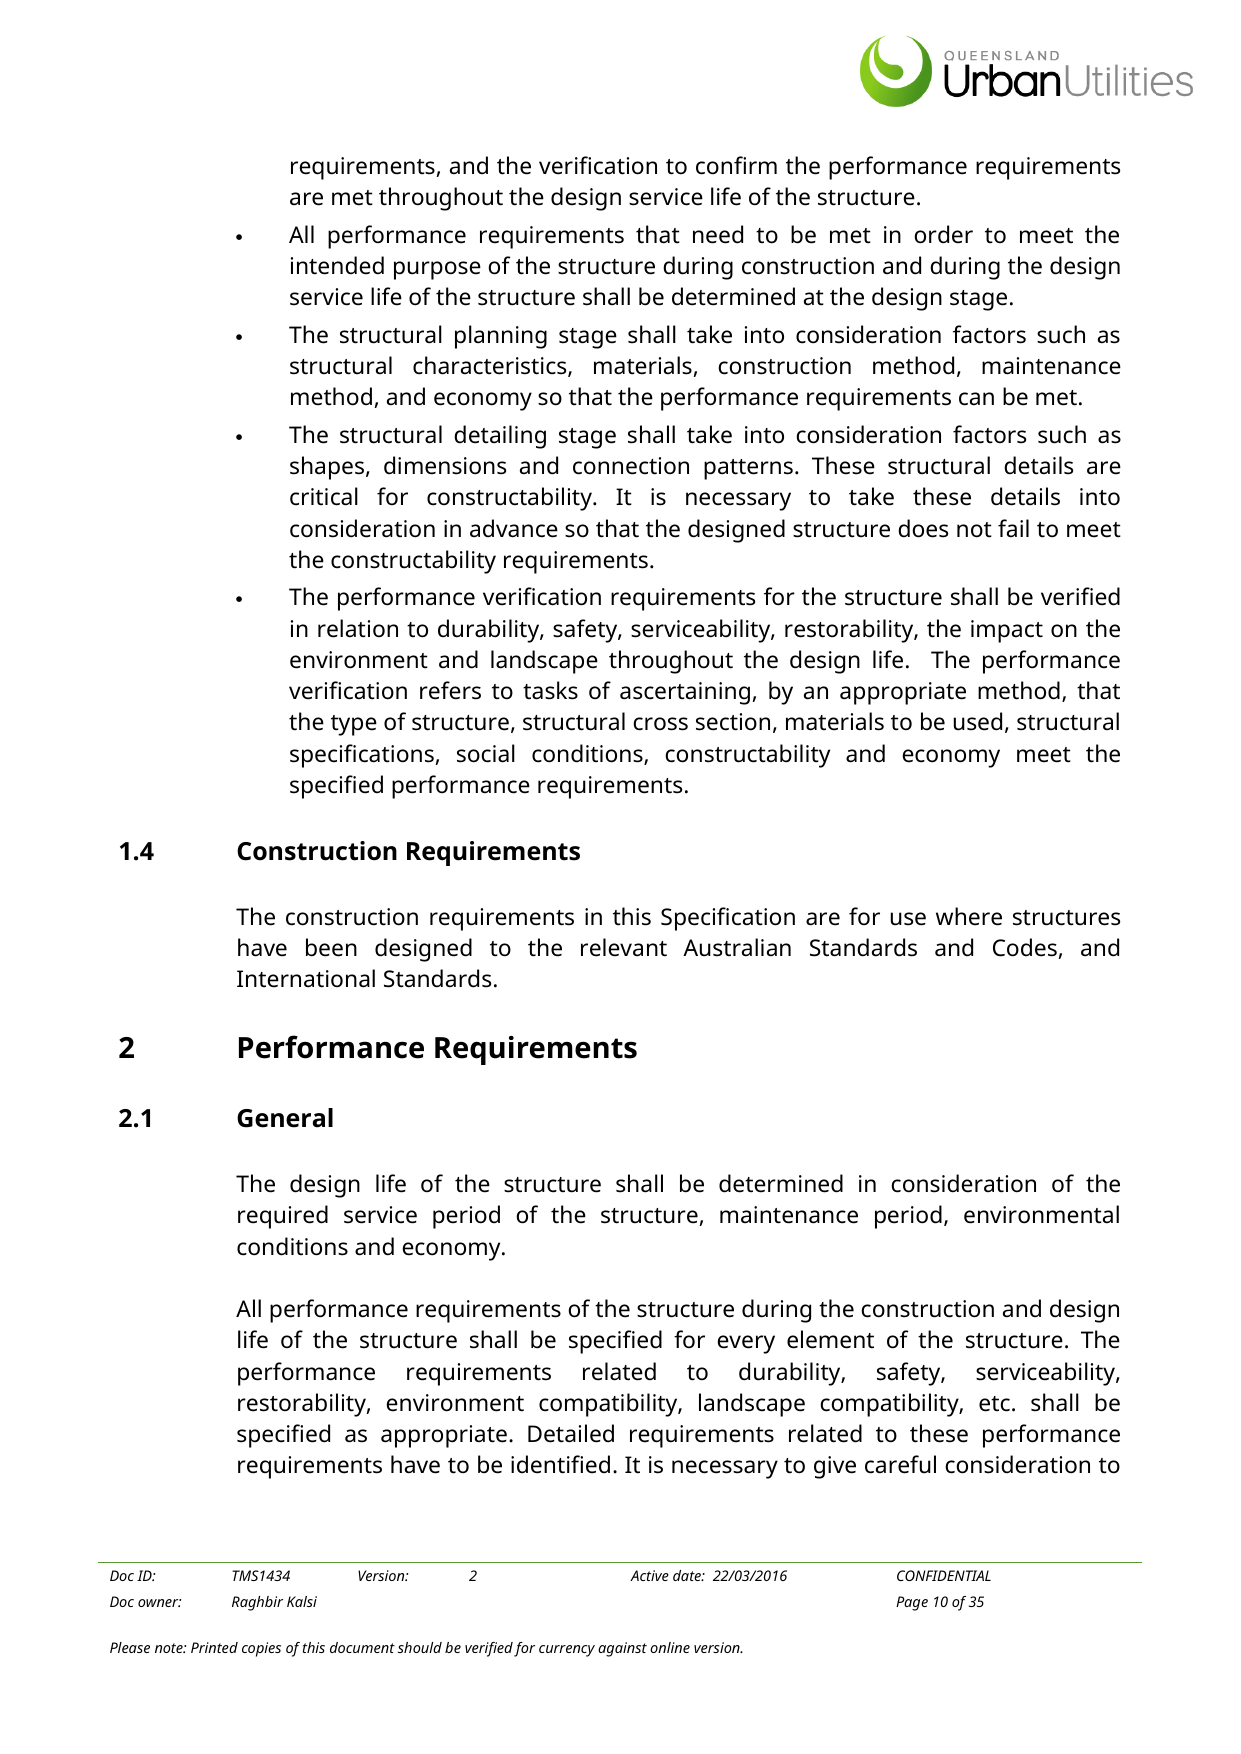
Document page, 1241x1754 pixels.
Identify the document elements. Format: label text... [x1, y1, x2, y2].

text The construction requirements in this Specification are for use where structures have been designed to the relevant Australian Standards and Codes, and International Standards. [236, 901, 1122, 994]
subtitle General [118, 1101, 1122, 1135]
subtitle Construction Requirements [118, 833, 1122, 867]
list The structural planning stage shall take into consideration factors such as structural characteristics, materials, construction method, maintenance method, and economy so that the performance requirements can be met. [236, 319, 1122, 412]
list All performance requirements that need to be met in order to meet the intended purpose of the structure during construction and during the design service life of the structure shall be determined at the design stage. [236, 219, 1122, 312]
picture [812, 5, 1240, 138]
subtitle Performance Requirements [118, 1028, 1122, 1067]
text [236, 1293, 1122, 1481]
list The structural detailing stage shall take into consideration factors such as shapes, dimensions and connection patterns. These structural details are critical for constructability. It is necessary to take these details into consideration in advance so that the designed structure does not fail to meet the constructability requirements. [236, 419, 1122, 575]
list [236, 150, 1122, 212]
list The performance verification requirements for the structure shall be verified in relation to durability, safety, serviceability, restorability, the impact on the environment and landscape throughout the design life. The performance verification refers to tasks of ascertaining, by an appropriate method, that the type of structure, structural cross section, materials to be used, structural specifications, social conditions, constructability and economy meet the specified performance requirements. [236, 581, 1122, 800]
text The design life of the structure shall be determined in consideration of the required service period of the structure, maintenance period, environmental conditions and economy. [236, 1168, 1122, 1262]
